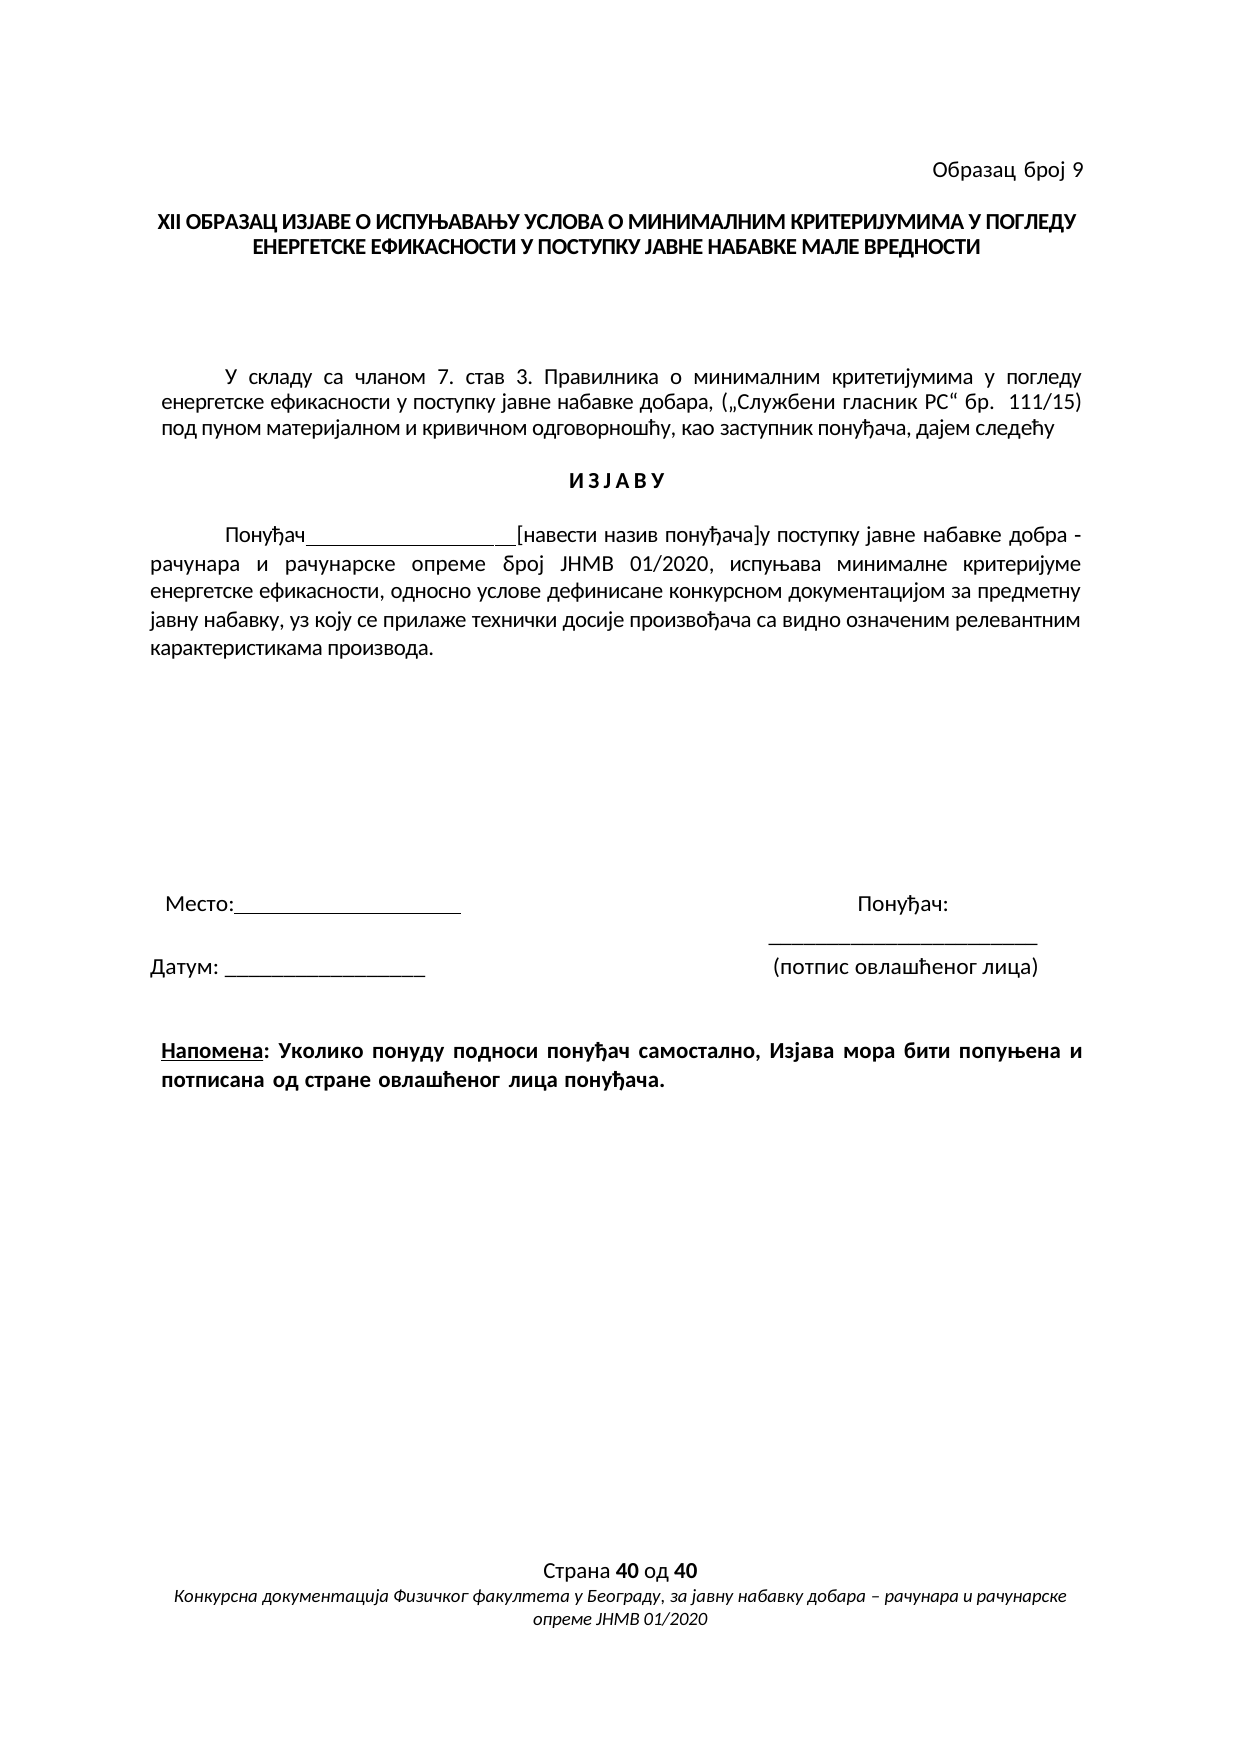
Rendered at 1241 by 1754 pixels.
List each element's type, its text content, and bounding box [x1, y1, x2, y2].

text У складу са чланом 7. став 3. Правилника о минималним критетијумима у погледу енергетске ефикасности у поступку јавне набавке добара, („Службени гласник РС“ бр. 111/15) под пуном материјалном и кривичном одговорношћу, као заступник понуђача, дајем следећу [161, 364, 1082, 441]
text Датум: _________________ (потпис овлашћеног лица) [150, 952, 1140, 981]
text Образац број 9 [414, 154, 1083, 183]
text _______________________ [150, 921, 1140, 949]
text XII ОБРАЗАЦ ИЗЈАВЕ О ИСПУЊАВАЊУ УСЛОВА О МИНИМАЛНИМ КРИТЕРИЈУМИМА У ПОГЛЕДУ ЕНЕРГЕТСКЕ ЕФИКАСНОСТИ У ПОСТУПКУ ЈАВНЕ НАБАВКЕ МАЛЕ ВРЕДНОСТИ [150, 209, 1083, 261]
text Напомена: Уколико понуду подноси понуђач самостално, Изјава мора бити попуњена и потписана од стране овлашћеног лица понуђача. [161, 1036, 1083, 1093]
text И З Ј А В У [150, 468, 1083, 493]
text Понуђач [навести назив понуђача]у поступку јавне набавке добра ‐ рачунара и рачунарске опреме број ЈНМВ 01/2020, испуњава минималне критеријуме енергетске ефикасности, односно услове дефинисане конкурсном документацијом за предметну јавну набавку, уз коју се прилаже технички досије произвођача са видно означеним релевантним карактеристикама производа. [150, 521, 1081, 661]
text Место: Понуђач: [165, 889, 1140, 917]
